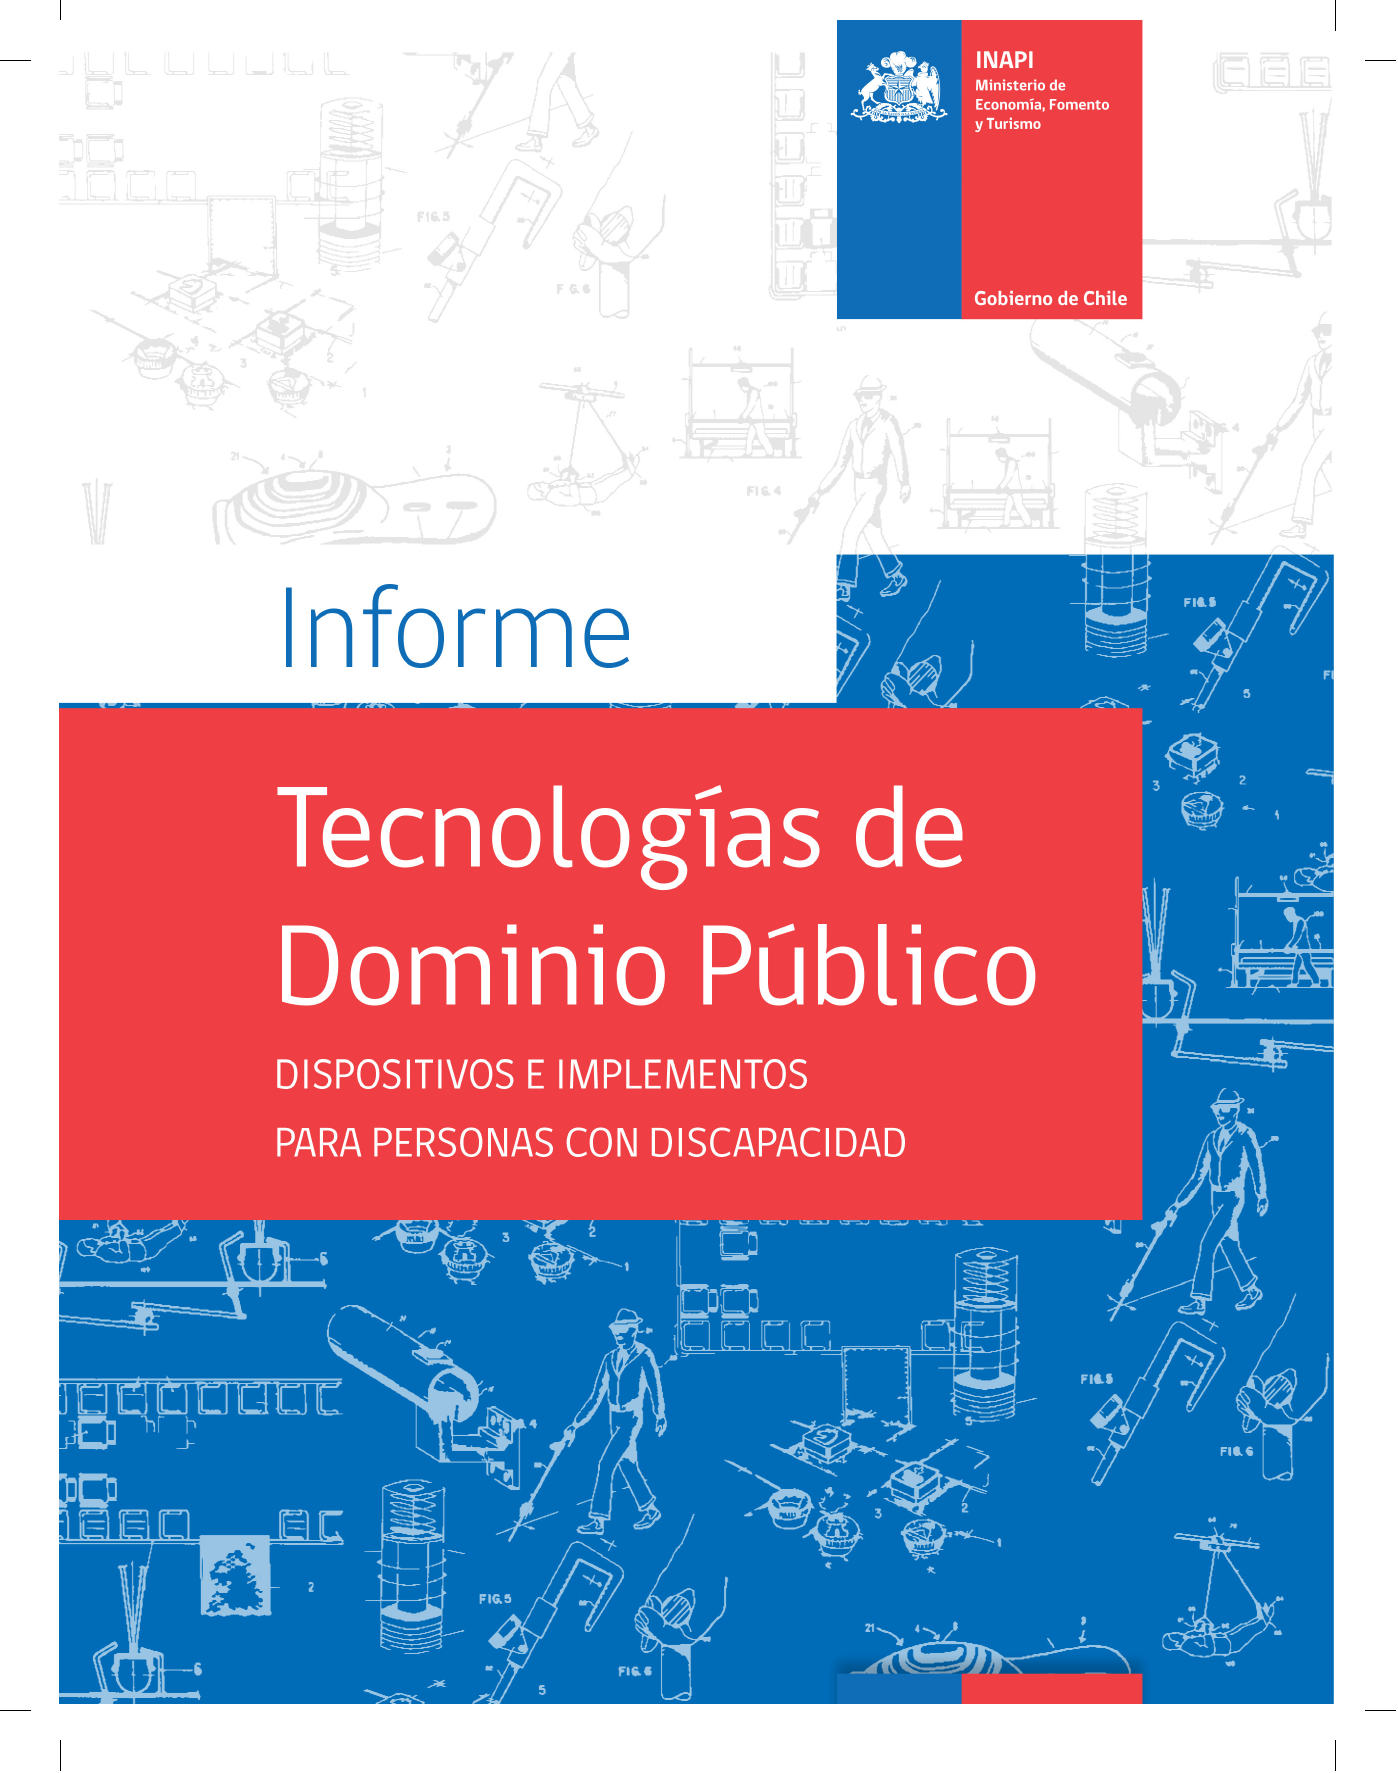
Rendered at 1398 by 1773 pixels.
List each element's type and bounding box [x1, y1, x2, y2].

picture [59, 20, 1334, 1704]
